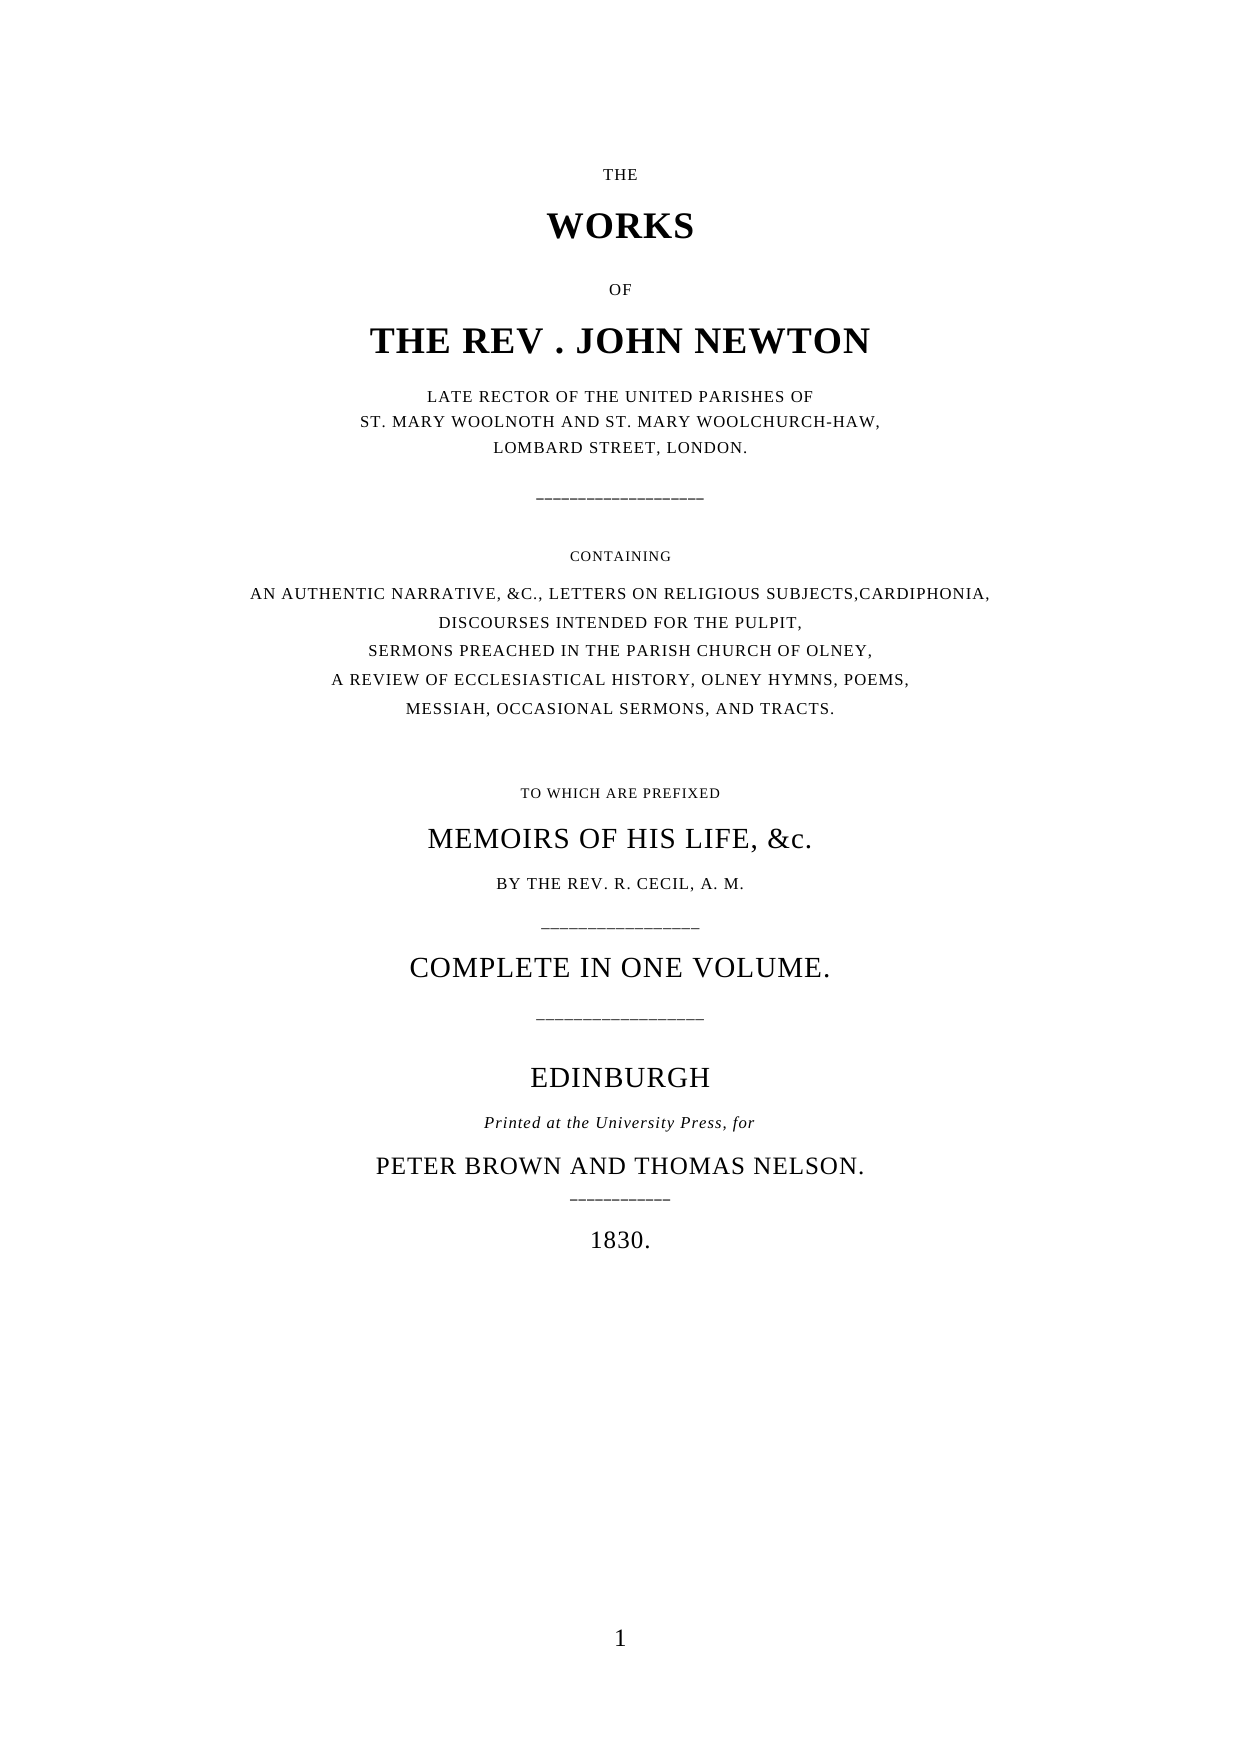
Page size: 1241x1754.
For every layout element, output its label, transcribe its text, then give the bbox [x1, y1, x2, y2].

text CONTAINING [240, 548, 1000, 564]
text PETER BROWN AND THOMAS NELSON. [240, 1151, 1000, 1180]
text Printed at the University Press, for [240, 1113, 1000, 1132]
text AN AUTHENTIC NARRATIVE, &C., LETTERS ON RELIGIOUS SUBJECTS,CARDIPHONIA, DISCOURSES INTENDED FOR THE PULPIT, [240, 584, 1000, 632]
text 1830. [240, 1226, 1000, 1254]
text COMPLETE IN ONE VOLUME. [240, 950, 1000, 984]
text SERMONS PREACHED IN THE PARISH CHURCH OF OLNEY, [240, 641, 1000, 660]
text BY THE REV. R. CECIL, A. M. [240, 873, 1000, 893]
text LATE RECTOR OF THE UNITED PARISHES OF [240, 387, 1000, 406]
text A REVIEW OF ECCLESIASTICAL HISTORY, OLNEY HYMNS, POEMS, [240, 670, 1000, 689]
text __________________ [240, 1003, 1000, 1022]
text EDINBURGH [240, 1060, 1000, 1094]
text THE REV . JOHN NEWTON [240, 318, 1000, 361]
text MEMOIRS OF HIS LIFE, &c. [240, 821, 1000, 854]
text LOMBARD STREET, LONDON. [240, 438, 1000, 457]
text ____________________ [240, 479, 1000, 502]
text WORKS [240, 203, 1000, 246]
text OF [240, 280, 1000, 299]
text THE [240, 165, 1000, 184]
text TO WHICH ARE PREFIXED [240, 785, 1000, 802]
text _________________ [240, 912, 1000, 931]
text ____________ [240, 1180, 1000, 1203]
text ST. MARY WOOLNOTH AND ST. MARY WOOLCHURCH-HAW, [240, 412, 1000, 431]
text MESSIAH, OCCASIONAL SERMONS, AND TRACTS. [240, 699, 1000, 718]
